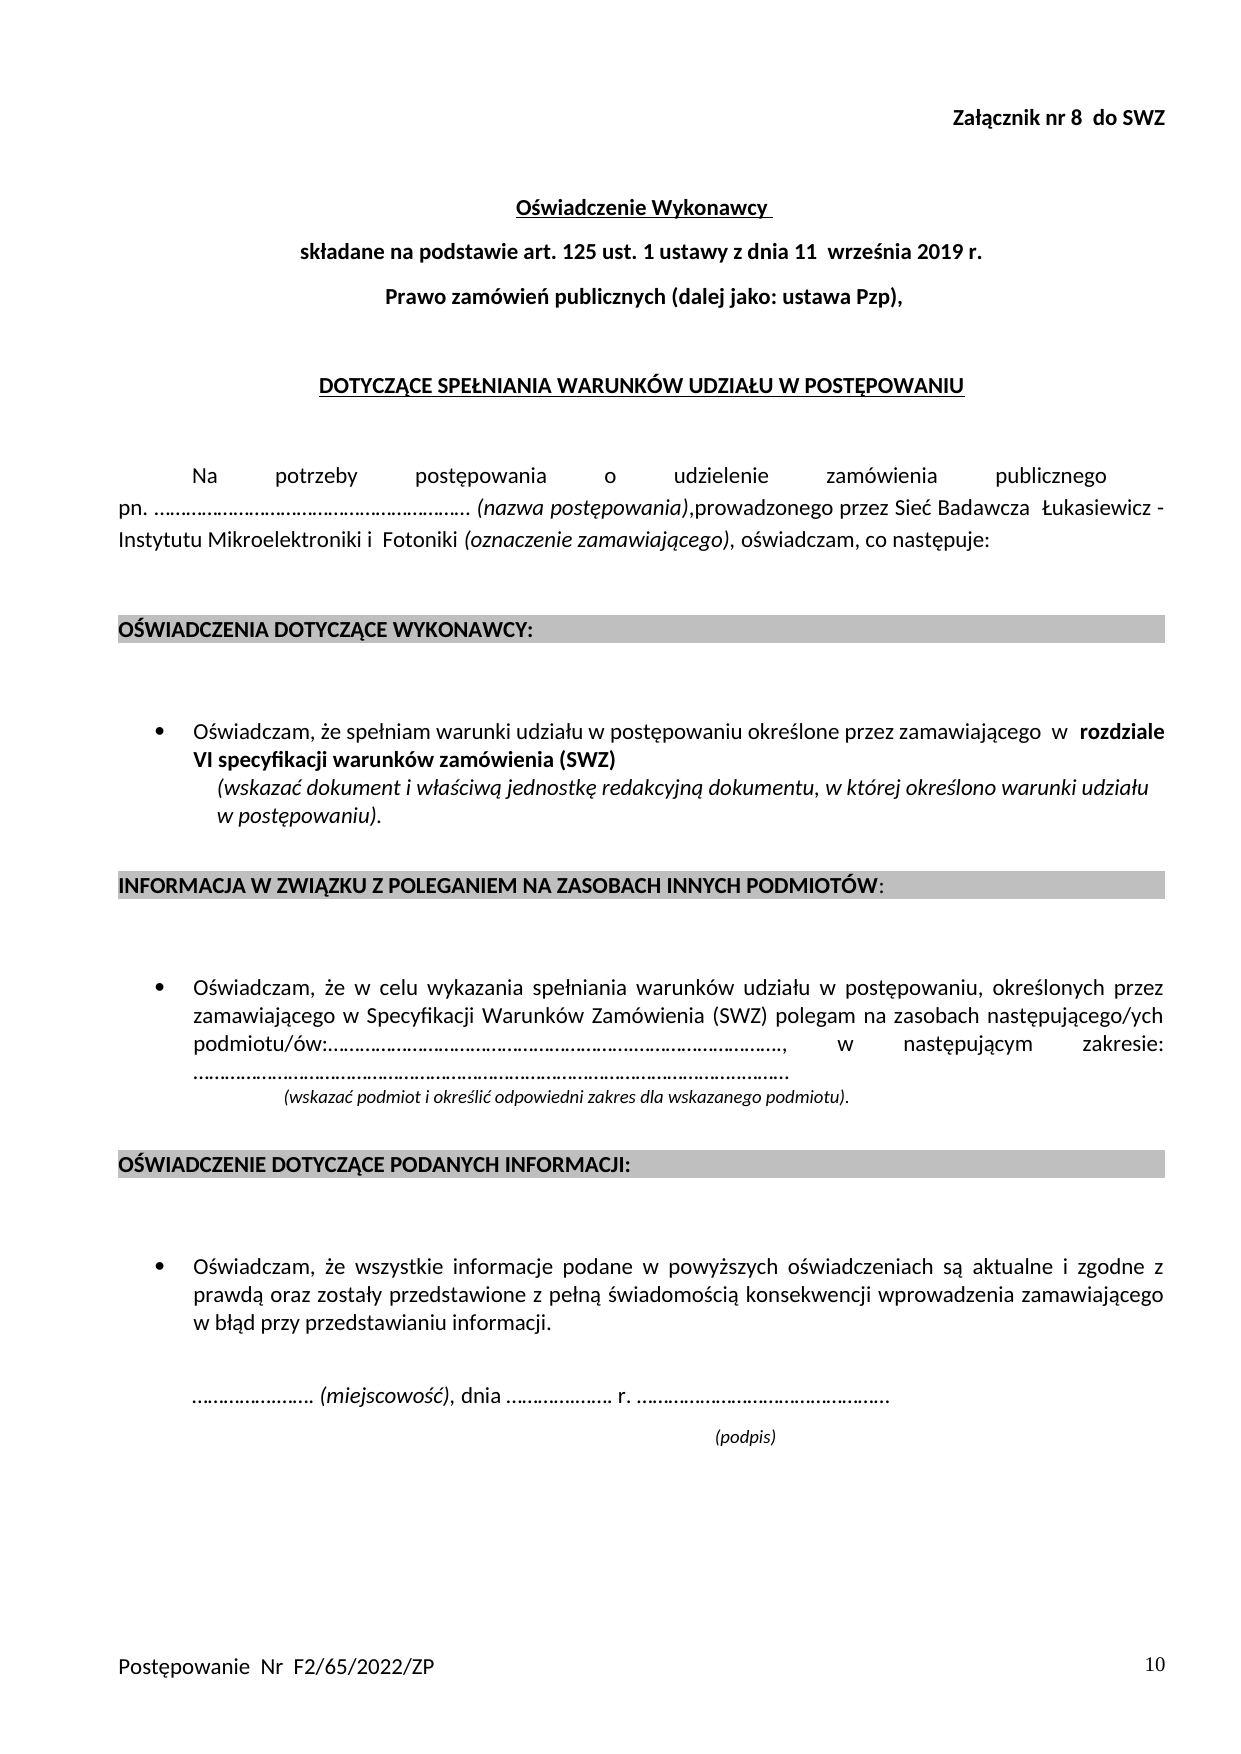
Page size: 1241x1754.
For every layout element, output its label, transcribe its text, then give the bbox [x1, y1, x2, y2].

text (wskazać dokument i właściwą jednostkę redakcyjną dokumentu, w której określono warunki udziału w postępowaniu). [217, 773, 1165, 829]
text składane na podstawie art. 125 ust. 1 ustawy z dnia 11 września 2019 r. [118, 237, 1165, 266]
list Oświadczam, że spełniam warunki udziału w postępowaniu określone przez zamawiającego w rozdziale VI specyfikacji warunków zamówienia (SWZ) [156, 717, 1165, 773]
text OŚWIADCZENIA DOTYCZĄCE WYKONAWCY: [118, 615, 1165, 643]
text Załącznik nr 8 do SWZ [118, 103, 1165, 131]
text Na potrzeby postępowania o udzielenie zamówienia publicznego pn. …………………………………………………… (nazwa postępowania),prowadzonego przez Sieć Badawcza Łukasiewicz - Instytutu Mikroelektroniki i Fotoniki (oznaczenie zamawiającego), oświadczam, co następuje: [118, 461, 1165, 553]
text Oświadczenie Wykonawcy [118, 193, 1165, 221]
text INFORMACJA W ZWIĄZKU Z POLEGANIEM NA ZASOBACH INNYCH PODMIOTÓW: [118, 871, 1165, 899]
text OŚWIADCZENIE DOTYCZĄCE PODANYCH INFORMACJI: [118, 1150, 1165, 1178]
text (wskazać podmiot i określić odpowiedni zakres dla wskazanego podmiotu). [118, 1085, 1165, 1108]
text (podpis) [561, 1426, 1165, 1449]
list Oświadczam, że w celu wykazania spełniania warunków udziału w postępowaniu, określonych przez zamawiającego w Specyfikacji Warunków Zamówienia (SWZ) polegam na zasobach następującego/ych podmiotu/ów:………………………………………………….………………………., w następującym zakresie: …………………………………………………………………………………………..……… [156, 973, 1165, 1085]
text Prawo zamówień publicznych (dalej jako: ustawa Pzp), [118, 282, 1165, 310]
text DOTYCZĄCE SPEŁNIANIA WARUNKÓW UDZIAŁU W POSTĘPOWANIU [118, 372, 1165, 399]
text …………….……. (miejscowość), dnia ………….……. r. ………………………………………… [118, 1381, 1165, 1409]
list Oświadczam, że wszystkie informacje podane w powyższych oświadczeniach są aktualne i zgodne z prawdą oraz zostały przedstawione z pełną świadomością konsekwencji wprowadzenia zamawiającego w błąd przy przedstawianiu informacji. [156, 1252, 1165, 1336]
